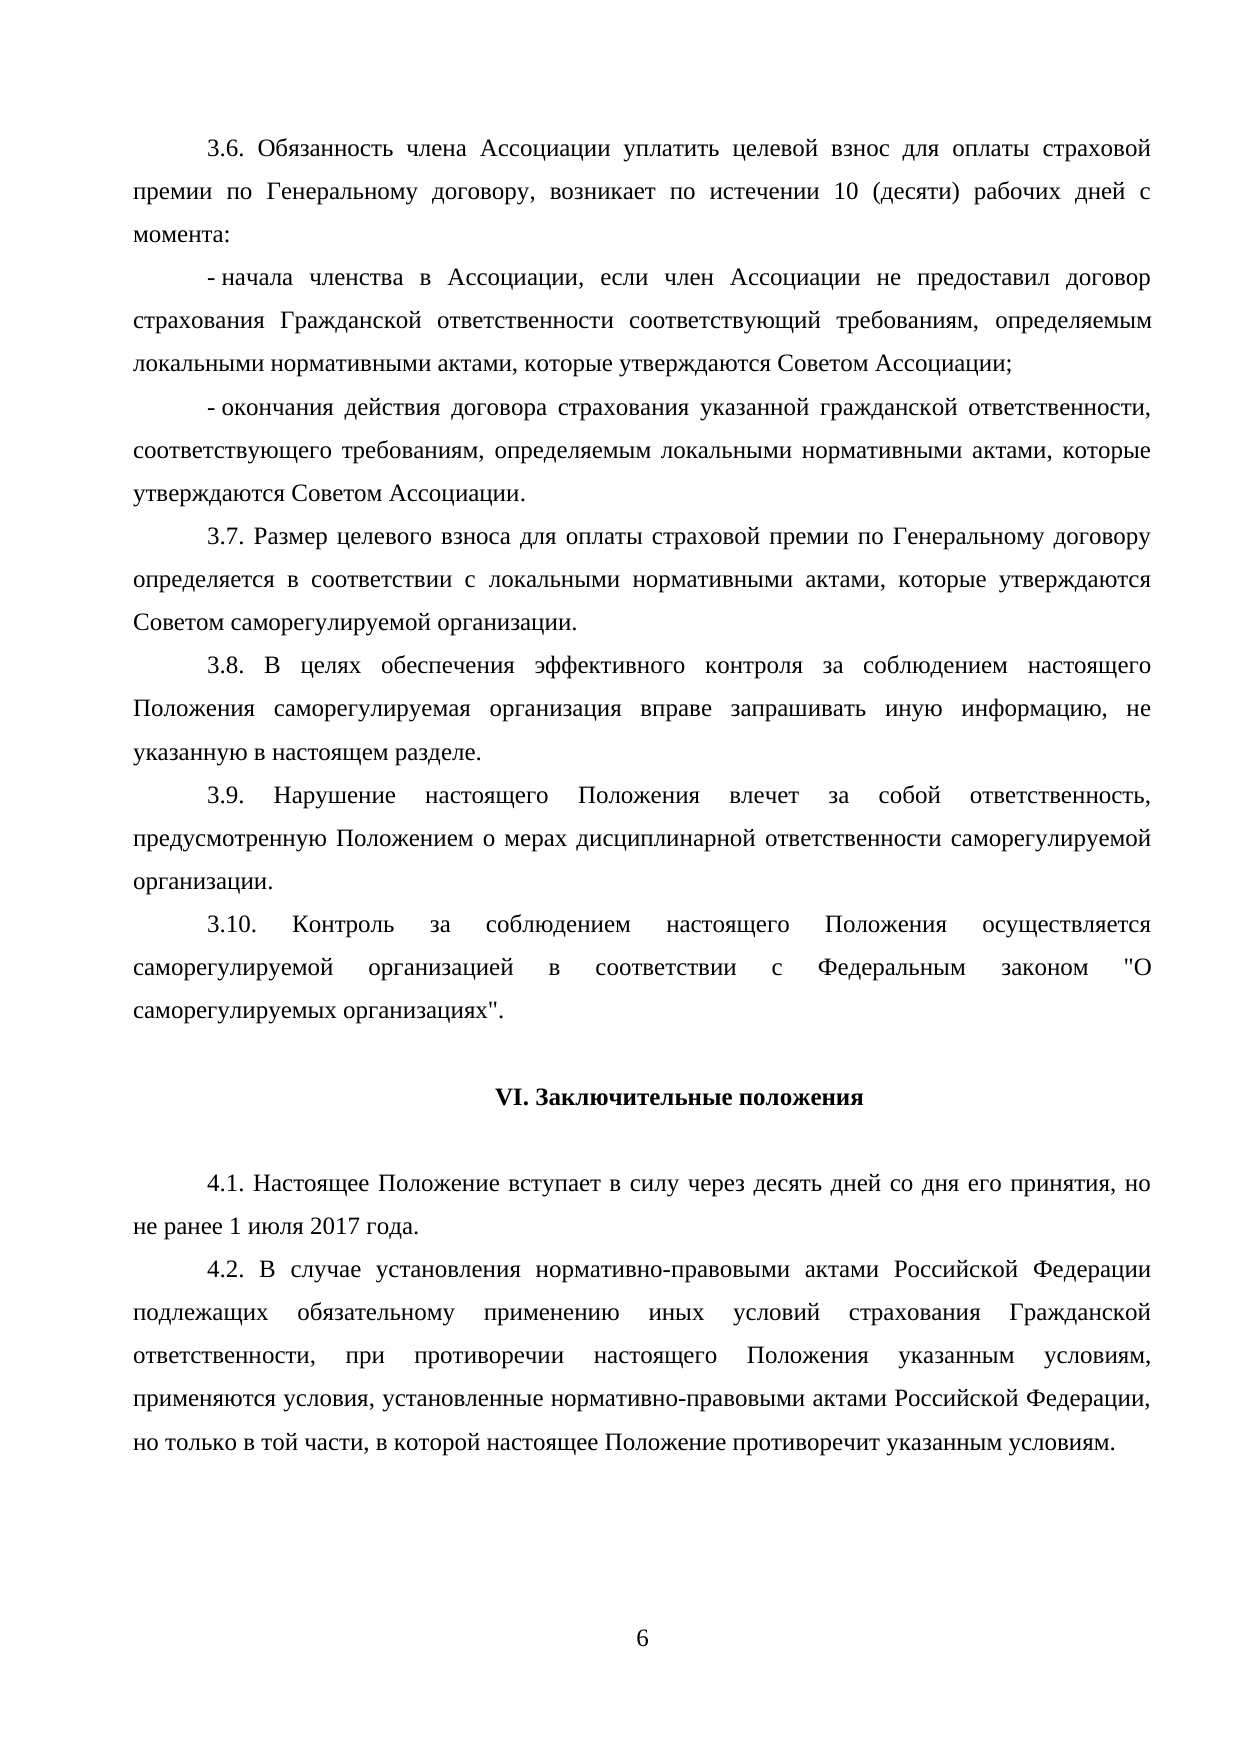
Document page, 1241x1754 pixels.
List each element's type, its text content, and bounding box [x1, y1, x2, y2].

text 4.1. Настоящее Положение вступает в силу через десять дней со дня его принятия, но не ранее 1 июля 2017 года. [133, 1168, 1152, 1240]
text 4.2. В случае установления нормативно-правовыми актами Российской Федерации подлежащих обязательному применению иных условий страхования Гражданской ответственности, при противоречии настоящего Положения указанным условиям, применяются условия, установленные нормативно-правовыми актами Российской Федерации, но только в той части, в которой настоящее Положение противоречит указанным условиям. [133, 1254, 1152, 1455]
text 3.9. Нарушение настоящего Положения влечет за собой ответственность, предусмотренную Положением о мерах дисциплинарной ответственности саморегулируемой организации. [133, 780, 1152, 895]
text 3.10. Контроль за соблюдением настоящего Положения осуществляется саморегулируемой организацией в соответствии с Федеральным законом "О саморегулируемых организациях". [133, 909, 1152, 1024]
text VI. Заключительные положения [133, 1082, 1152, 1110]
text 3.8. В целях обеспечения эффективного контроля за соблюдением настоящего Положения саморегулируемая организация вправе запрашивать иную информацию, не указанную в настоящем разделе. [133, 650, 1152, 765]
text 3.6. Обязанность члена Ассоциации уплатить целевой взнос для оплаты страховой премии по Генеральному договору, возникает по истечении 10 (десяти) рабочих дней с момента: [133, 133, 1152, 248]
text 3.7. Размер целевого взноса для оплаты страховой премии по Генеральному договору определяется в соответствии с локальными нормативными актами, которые утверждаются Советом саморегулируемой организации. [133, 521, 1152, 636]
text - окончания действия договора страхования указанной гражданской ответственности, соответствующего требованиям, определяемым локальными нормативными актами, которые утверждаются Советом Ассоциации. [133, 392, 1152, 507]
text - начала членства в Ассоциации, если член Ассоциации не предоставил договор страхования Гражданской ответственности соответствующий требованиям, определяемым локальными нормативными актами, которые утверждаются Советом Ассоциации; [133, 262, 1152, 377]
